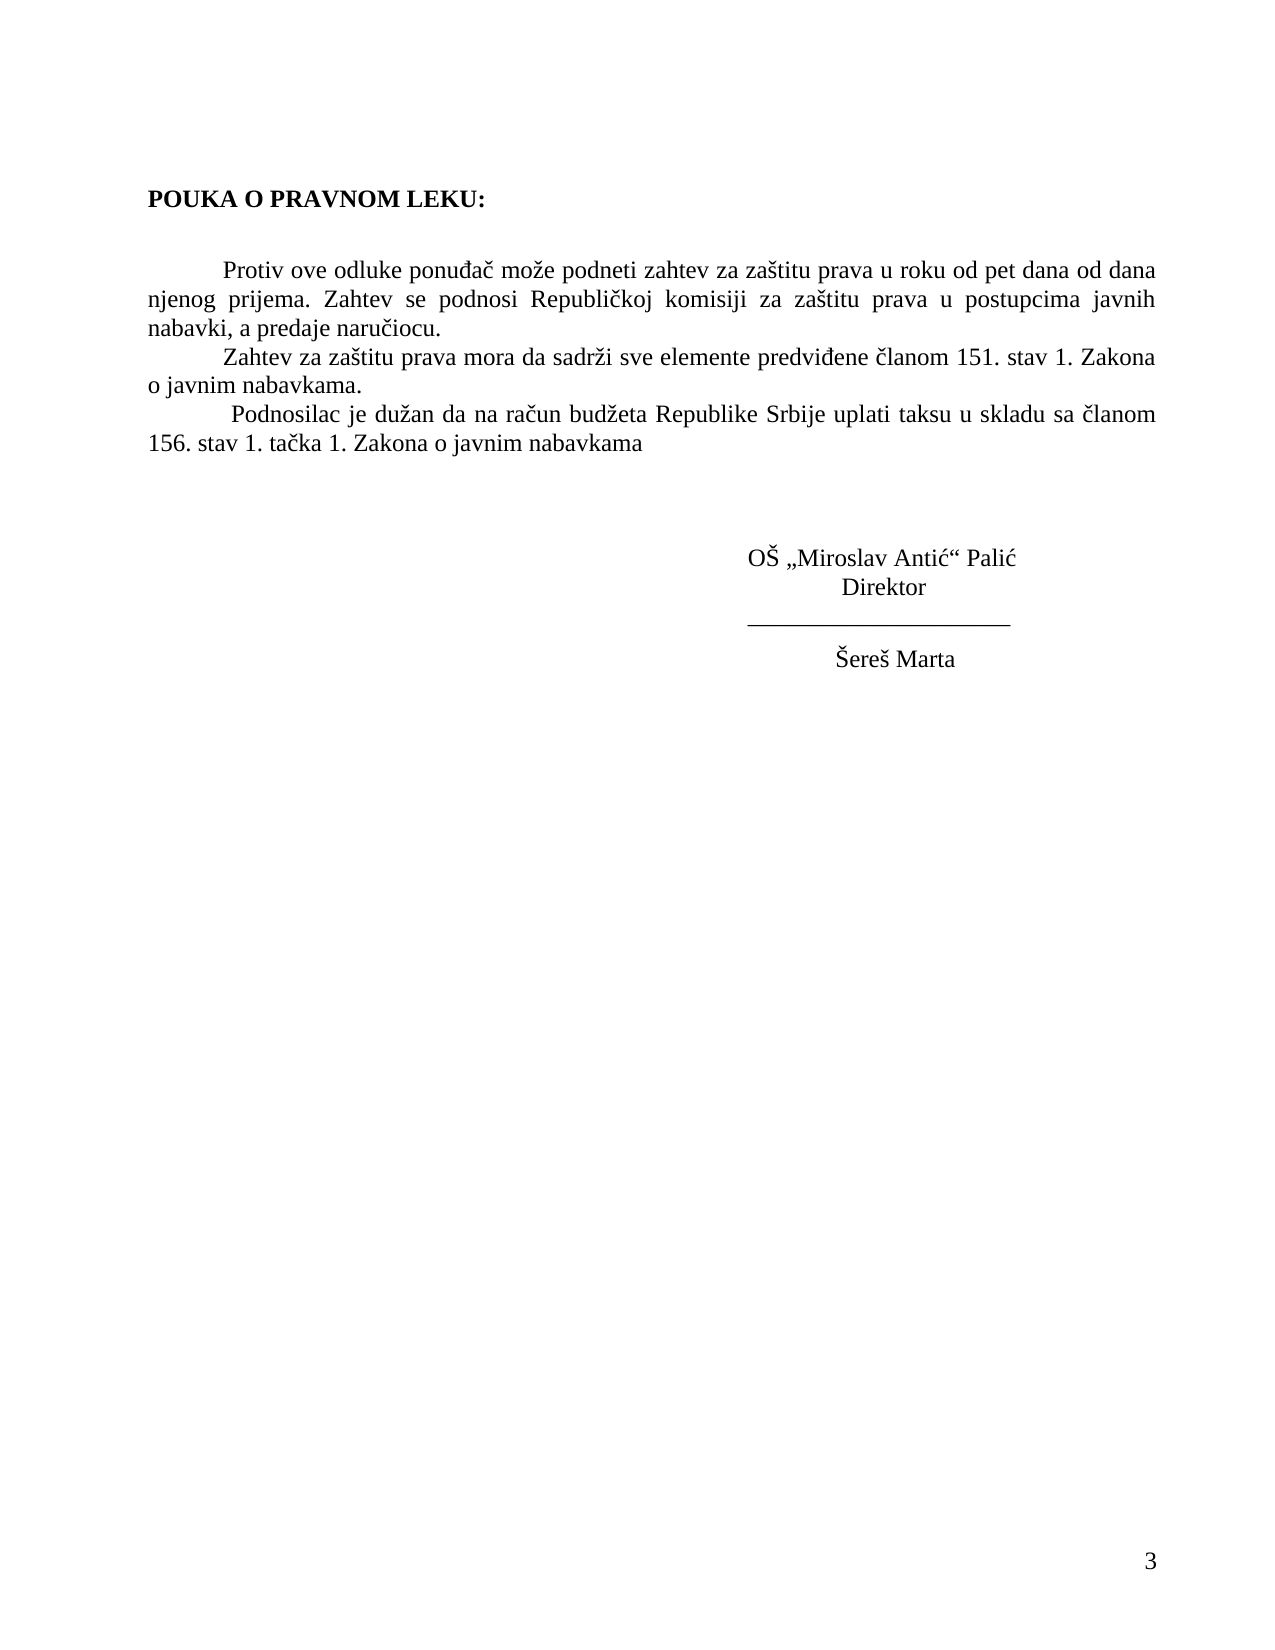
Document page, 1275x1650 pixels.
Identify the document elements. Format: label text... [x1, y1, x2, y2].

text Protiv ove odluke ponuđač može podneti zahtev za zaštitu prava u roku od pet dana od dana njenog prijema. Zahtev se podnosi Republičkoj komisiji za zaštitu prava u postupcima javnih nabavki, a predaje naručiocu. [148, 256, 1157, 342]
text _____________________ [673, 601, 1157, 629]
text Zahtev za zaštitu prava mora da sadrži sve elemente predviđene članom 151. stav 1. Zakona o javnim nabavkama. [148, 342, 1157, 399]
text OŠ „Miroslav Antić“ Palić [673, 543, 1157, 572]
text Direktor [673, 572, 1157, 601]
text Šereš Marta [673, 644, 1157, 672]
text POUKA O PRAVNOM LEKU: [148, 184, 1157, 212]
text Podnosilac je dužan da na račun budžeta Republike Srbije uplati taksu u skladu sa članom 156. stav 1. tačka 1. Zakona o javnim nabavkama [148, 399, 1157, 457]
